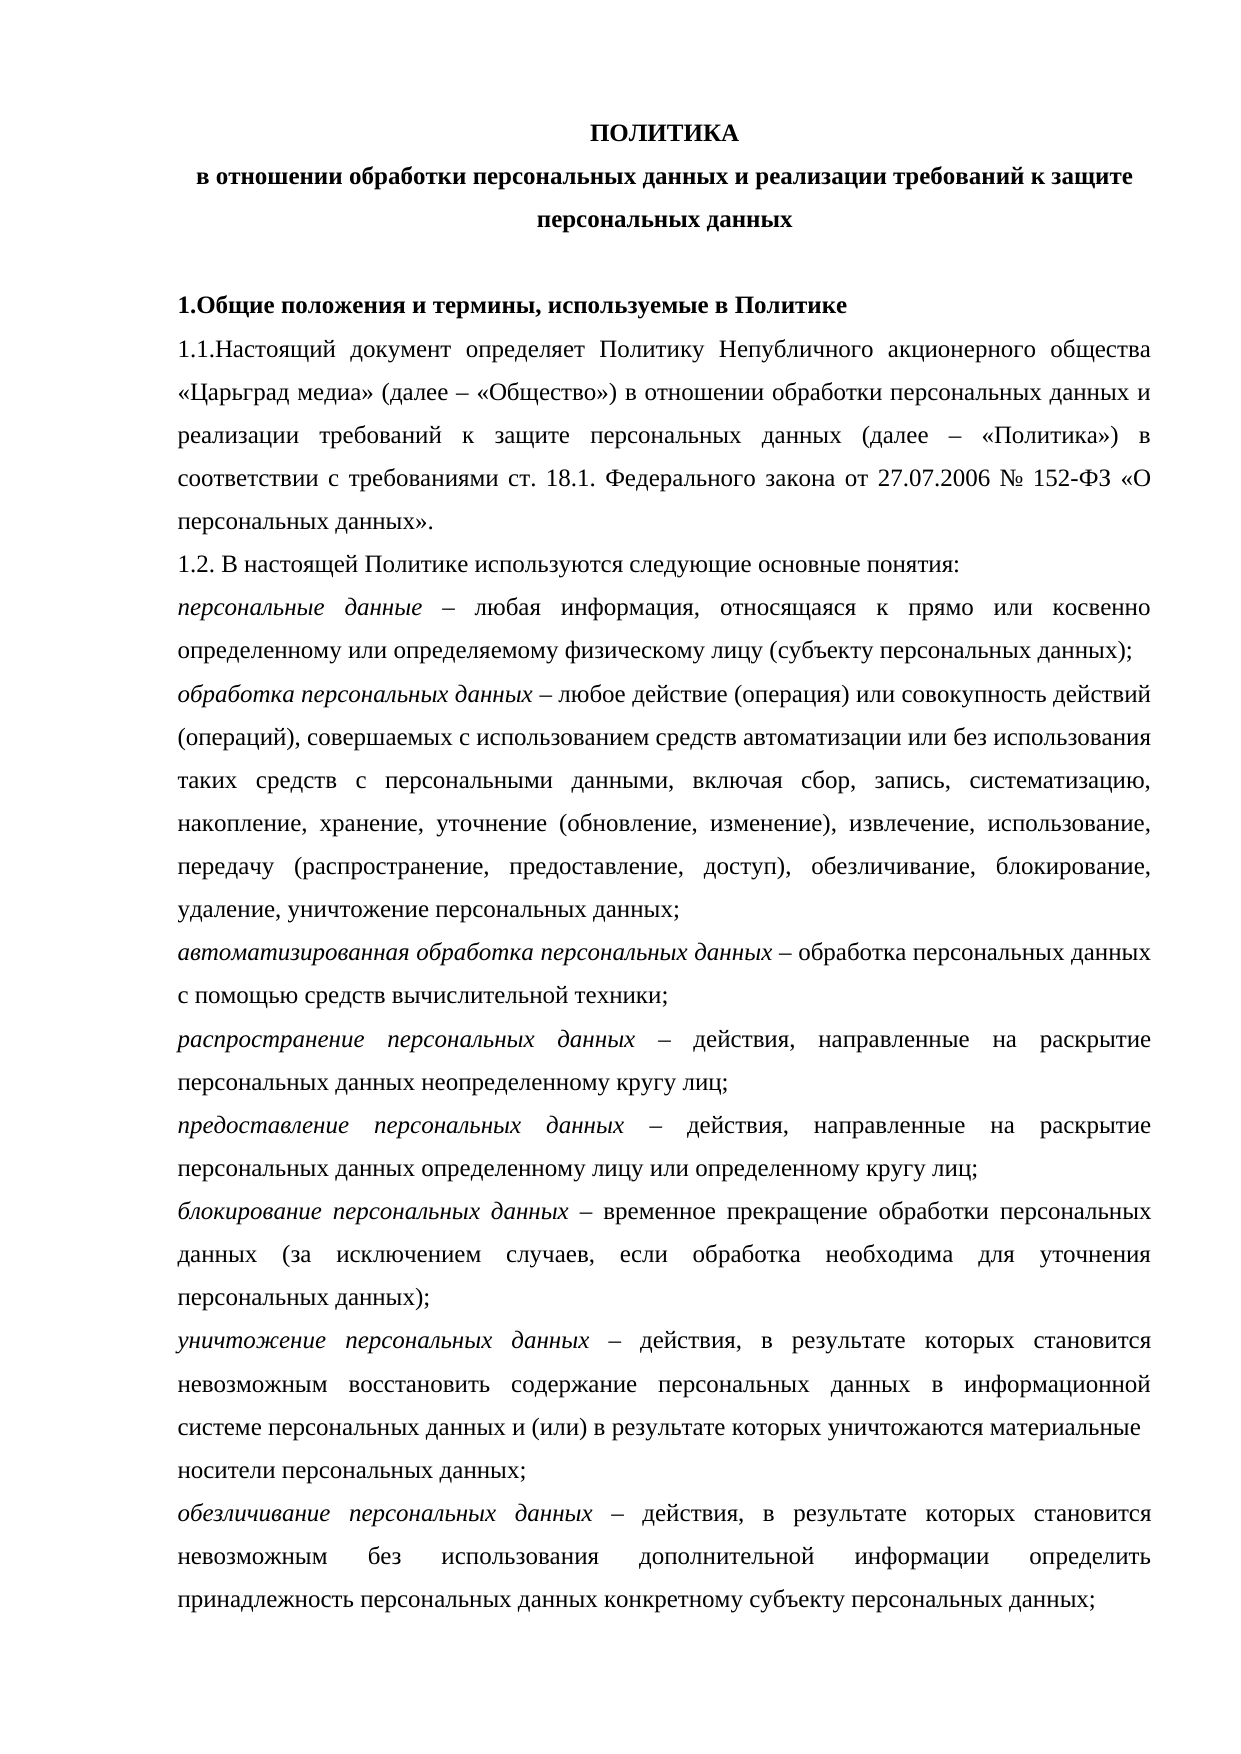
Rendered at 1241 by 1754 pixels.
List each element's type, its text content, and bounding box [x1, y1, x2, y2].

text в отношении обработки персональных данных и реализации требований к защите персональных данных [177, 161, 1152, 233]
text обработка персональных данных – любое действие (операция) или совокупность действий (операций), совершаемых с использованием средств автоматизации или без использования таких средств с персональными данными, включая сбор, запись, систематизацию, накопление, хранение, уточнение (обновление, изменение), извлечение, использование, передачу (распространение, предоставление, доступ), обезличивание, блокирование, удаление, уничтожение персональных данных; [177, 679, 1152, 923]
text носители персональных данных; [177, 1455, 1152, 1484]
text уничтожение персональных данных – действия, в результате которых становится невозможным восстановить содержание персональных данных в информационной системе персональных данных и (или) в результате которых уничтожаются материальные [177, 1326, 1152, 1441]
text автоматизированная обработка персональных данных – обработка персональных данных с помощью средств вычислительной техники; [177, 937, 1152, 1009]
text 1.2. В настоящей Политике используются следующие основные понятия: [177, 549, 1152, 578]
text персональные данные – любая информация, относящаяся к прямо или косвенно определенному или определяемому физическому лицу (субъекту персональных данных); [177, 592, 1152, 664]
text блокирование персональных данных – временное прекращение обработки персональных данных (за исключением случаев, если обработка необходима для уточнения персональных данных); [177, 1196, 1152, 1311]
text ПОЛИТИКА [177, 118, 1152, 147]
text 1.Общие положения и термины, используемые в Политике [177, 291, 1152, 319]
text распространение персональных данных – действия, направленные на раскрытие персональных данных неопределенному кругу лиц; [177, 1024, 1152, 1096]
text обезличивание персональных данных – действия, в результате которых становится невозможным без использования дополнительной информации определить принадлежность персональных данных конкретному субъекту персональных данных; [177, 1498, 1152, 1613]
text 1.1.Настоящий документ определяет Политику Непубличного акционерного общества «Царьград медиа» (далее – «Общество») в отношении обработки персональных данных и реализации требований к защите персональных данных (далее – «Политика») в соответствии с требованиями ст. 18.1. Федерального закона от 27.07.2006 № 152-ФЗ «О персональных данных». [177, 334, 1152, 535]
text предоставление персональных данных – действия, направленные на раскрытие персональных данных определенному лицу или определенному кругу лиц; [177, 1110, 1152, 1182]
